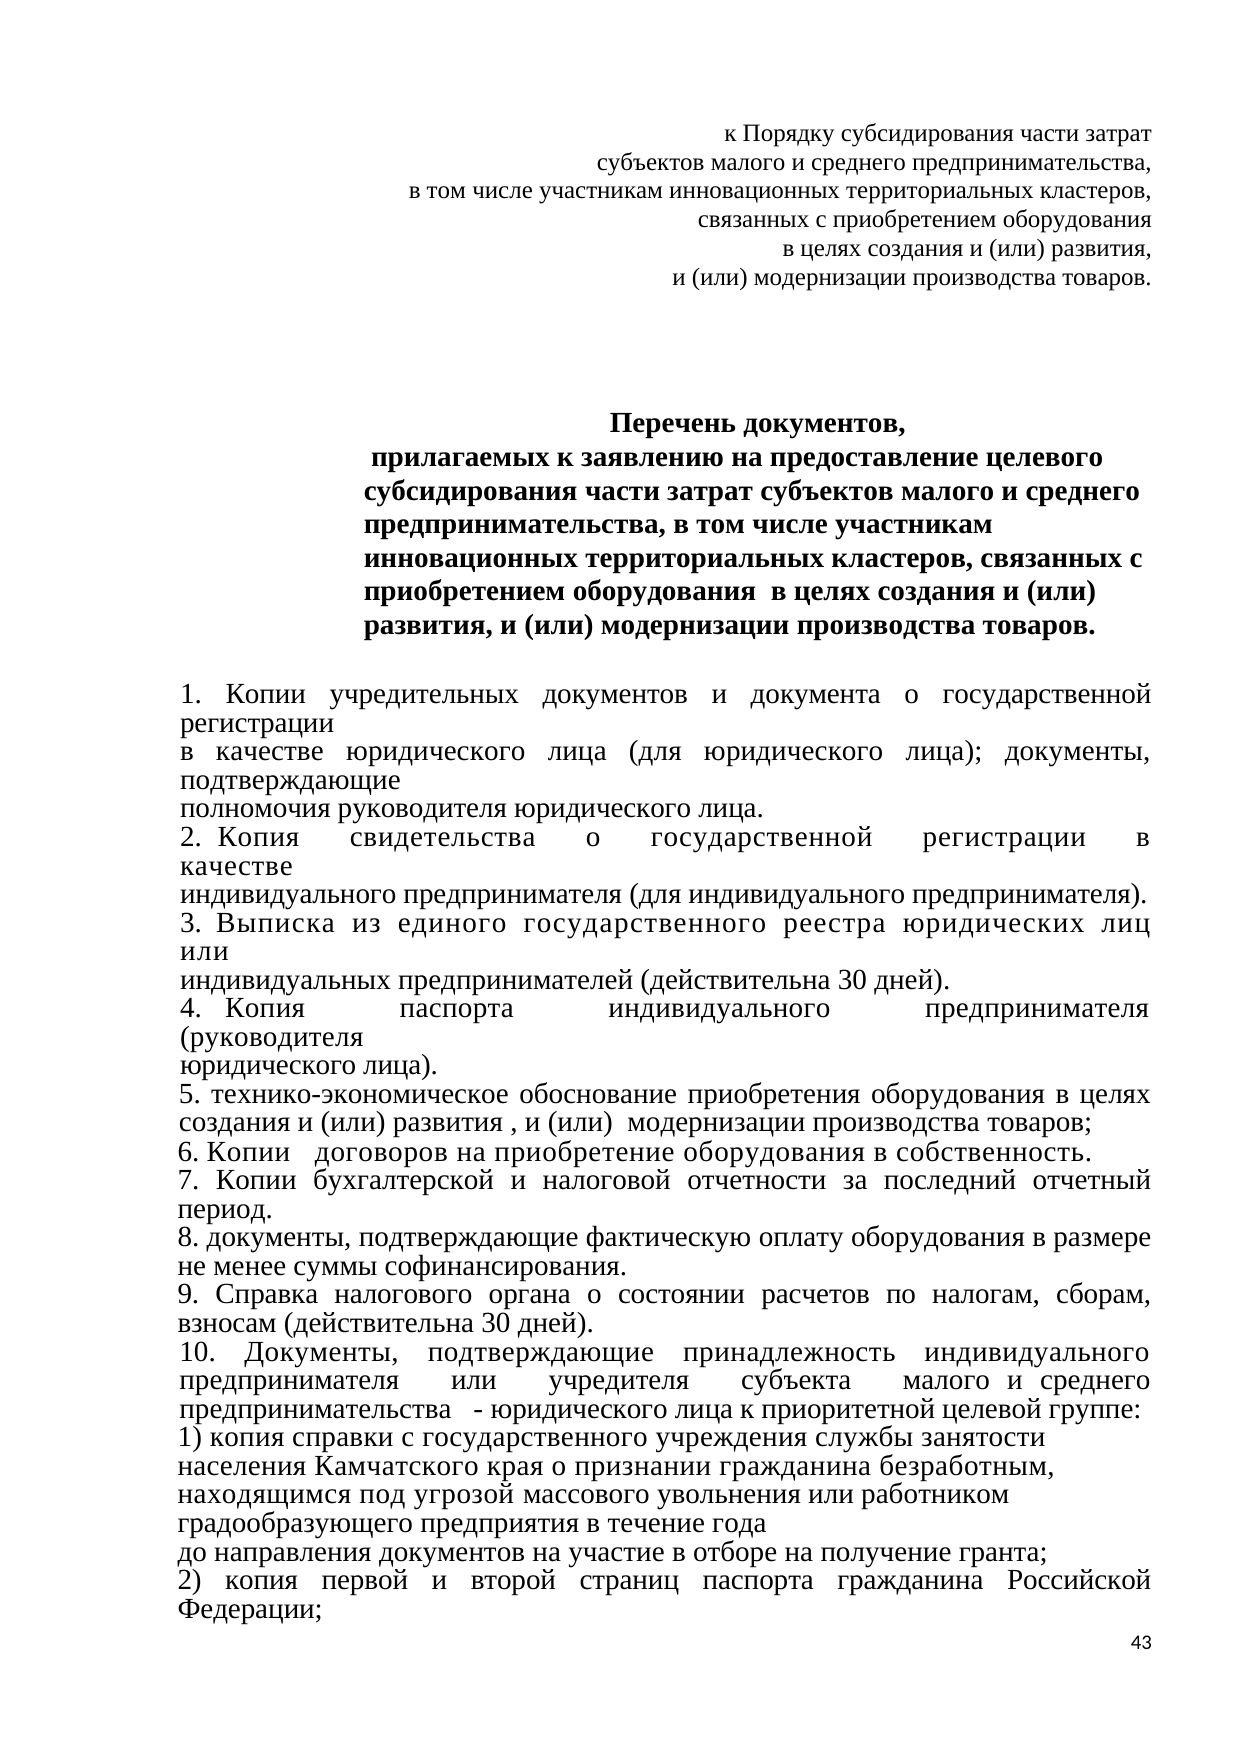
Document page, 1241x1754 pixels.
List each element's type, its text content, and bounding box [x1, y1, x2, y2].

text 4. Копия паспорта индивидуального предпринимателя (руководителя юридического лица). [180, 995, 1152, 1081]
text 8. документы, подтверждающие фактическую оплату оборудования в размере не менее суммы софинансирования. [177, 1224, 1152, 1281]
text Перечень документов, [177, 406, 1152, 439]
text 1. Копии учредительных документов и документа о государственной регистрации в качестве юридического лица (для юридического лица); документы, подтверждающие полномочия руководителя юридического лица. [180, 681, 1152, 824]
text 6. Копии договоров на приобретение оборудования в собственность. [177, 1138, 1152, 1167]
text 7. Копии бухгалтерской и налоговой отчетности за последний отчетный период. [177, 1167, 1152, 1224]
text 2) копия первой и второй страниц паспорта гражданина Российской Федерации; [177, 1567, 1152, 1624]
text 5. технико-экономическое обоснование приобретения оборудования в целях создания и (или) развития , и (или) модернизации производства товаров; [179, 1081, 1152, 1138]
text связанных с приобретением оборудования [177, 204, 1152, 233]
text 10. Документы, подтверждающие принадлежность индивидуального предпринимателя или учредителя субъекта малого и среднего предпринимательства - юридического лица к приоритетной целевой группе: [179, 1338, 1152, 1424]
text в том числе участникам инновационных территориальных кластеров, [177, 176, 1152, 204]
text в целях создания и (или) развития, [177, 233, 1152, 262]
text и (или) модернизации производства товаров. [177, 262, 1152, 291]
text к Порядку субсидирования части затрат [177, 118, 1152, 147]
text прилагаемых к заявлению на предоставление целевого субсидирования части затрат субъектов малого и среднего предпринимательства, в том числе участникам инновационных территориальных кластеров, связанных с приобретением оборудования в целях создания и (или) развития, и (или) модернизации производства товаров. [363, 439, 1152, 640]
text 3. Выписка из единого государственного реестра юридических лиц или индивидуальных предпринимателей (действительна 30 дней). [180, 909, 1152, 995]
text субъектов малого и среднего предпринимательства, [177, 147, 1152, 176]
text 1) копия справки с государственного учреждения службы занятости населения Камчатского края о признании гражданина безработным, находящимся под угрозой массового увольнения или работником градообразующего предприятия в течение года до направления документов на участие в отборе на получение гранта; [177, 1424, 1152, 1567]
text 2. Копия свидетельства о государственной регистрации в качестве индивидуального предпринимателя (для индивидуального предпринимателя). [180, 824, 1152, 909]
text 9. Справка налогового органа о состоянии расчетов по налогам, сборам, взносам (действительна 30 дней). [177, 1281, 1152, 1338]
